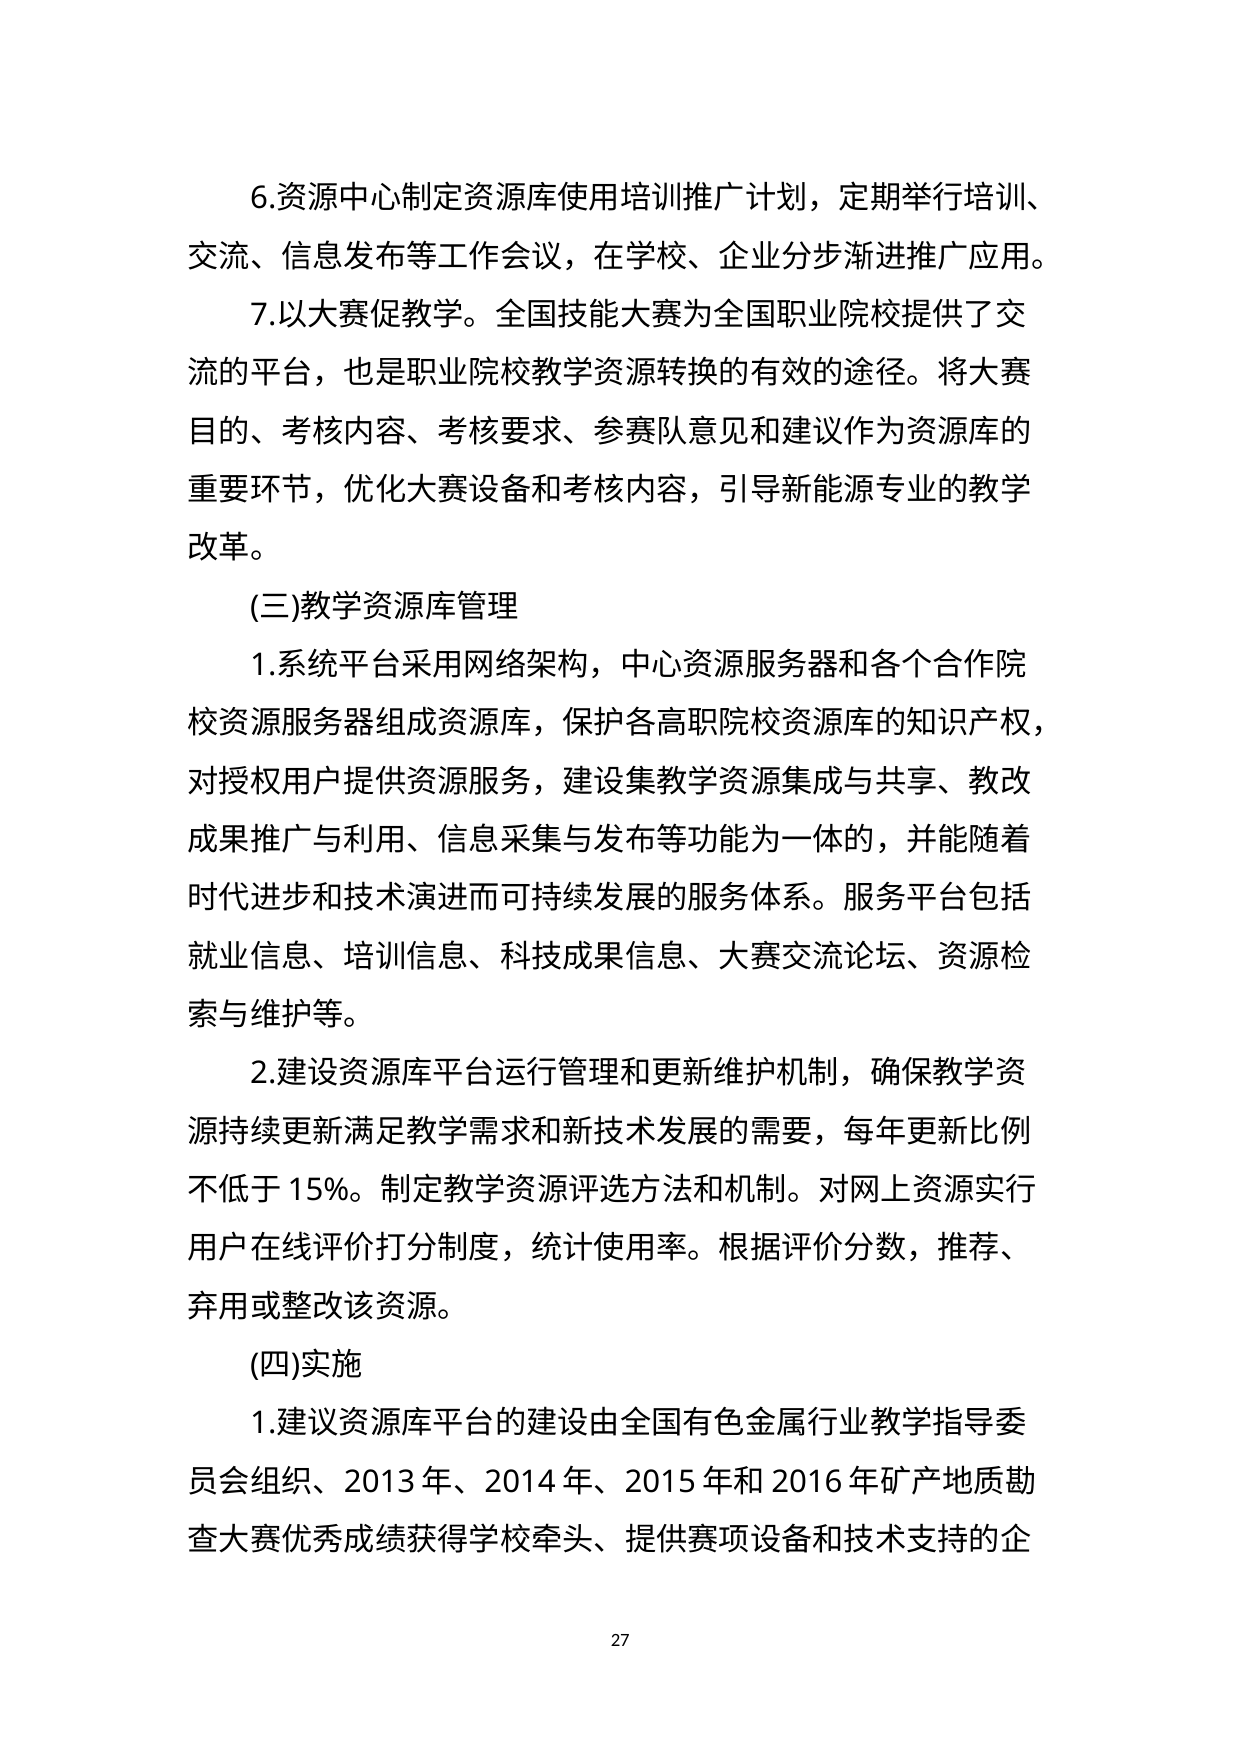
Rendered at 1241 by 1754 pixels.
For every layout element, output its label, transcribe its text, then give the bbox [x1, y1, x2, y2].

text 1.系统平台采用网络架构，中心资源服务器和各个合作院校资源服务器组成资源库，保护各高职院校资源库的知识产权，对授权用户提供资源服务，建设集教学资源集成与共享、教改成果推广与利用、信息采集与发布等功能为一体的，并能随着时代进步和技术演进而可持续发展的服务体系。服务平台包括就业信息、培训信息、科技成果信息、大赛交流论坛、资源检索与维护等。 [187, 629, 1053, 1037]
text (三)教学资源库管理 [187, 570, 1053, 629]
text 7.以大赛促教学。全国技能大赛为全国职业院校提供了交流的平台，也是职业院校教学资源转换的有效的途径。将大赛目的、考核内容、考核要求、参赛队意见和建议作为资源库的重要环节，优化大赛设备和考核内容，引导新能源专业的教学改革。 [187, 279, 1053, 570]
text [187, 1387, 1053, 1562]
text 6.资源中心制定资源库使用培训推广计划，定期举行培训、交流、信息发布等工作会议，在学校、企业分步渐进推广应用。 [187, 162, 1053, 279]
text (四)实施 [187, 1329, 1053, 1387]
text 2.建设资源库平台运行管理和更新维护机制，确保教学资源持续更新满足教学需求和新技术发展的需要，每年更新比例不低于15%。制定教学资源评选方法和机制。对网上资源实行用户在线评价打分制度，统计使用率。根据评价分数，推荐、弃用或整改该资源。 [187, 1037, 1053, 1329]
